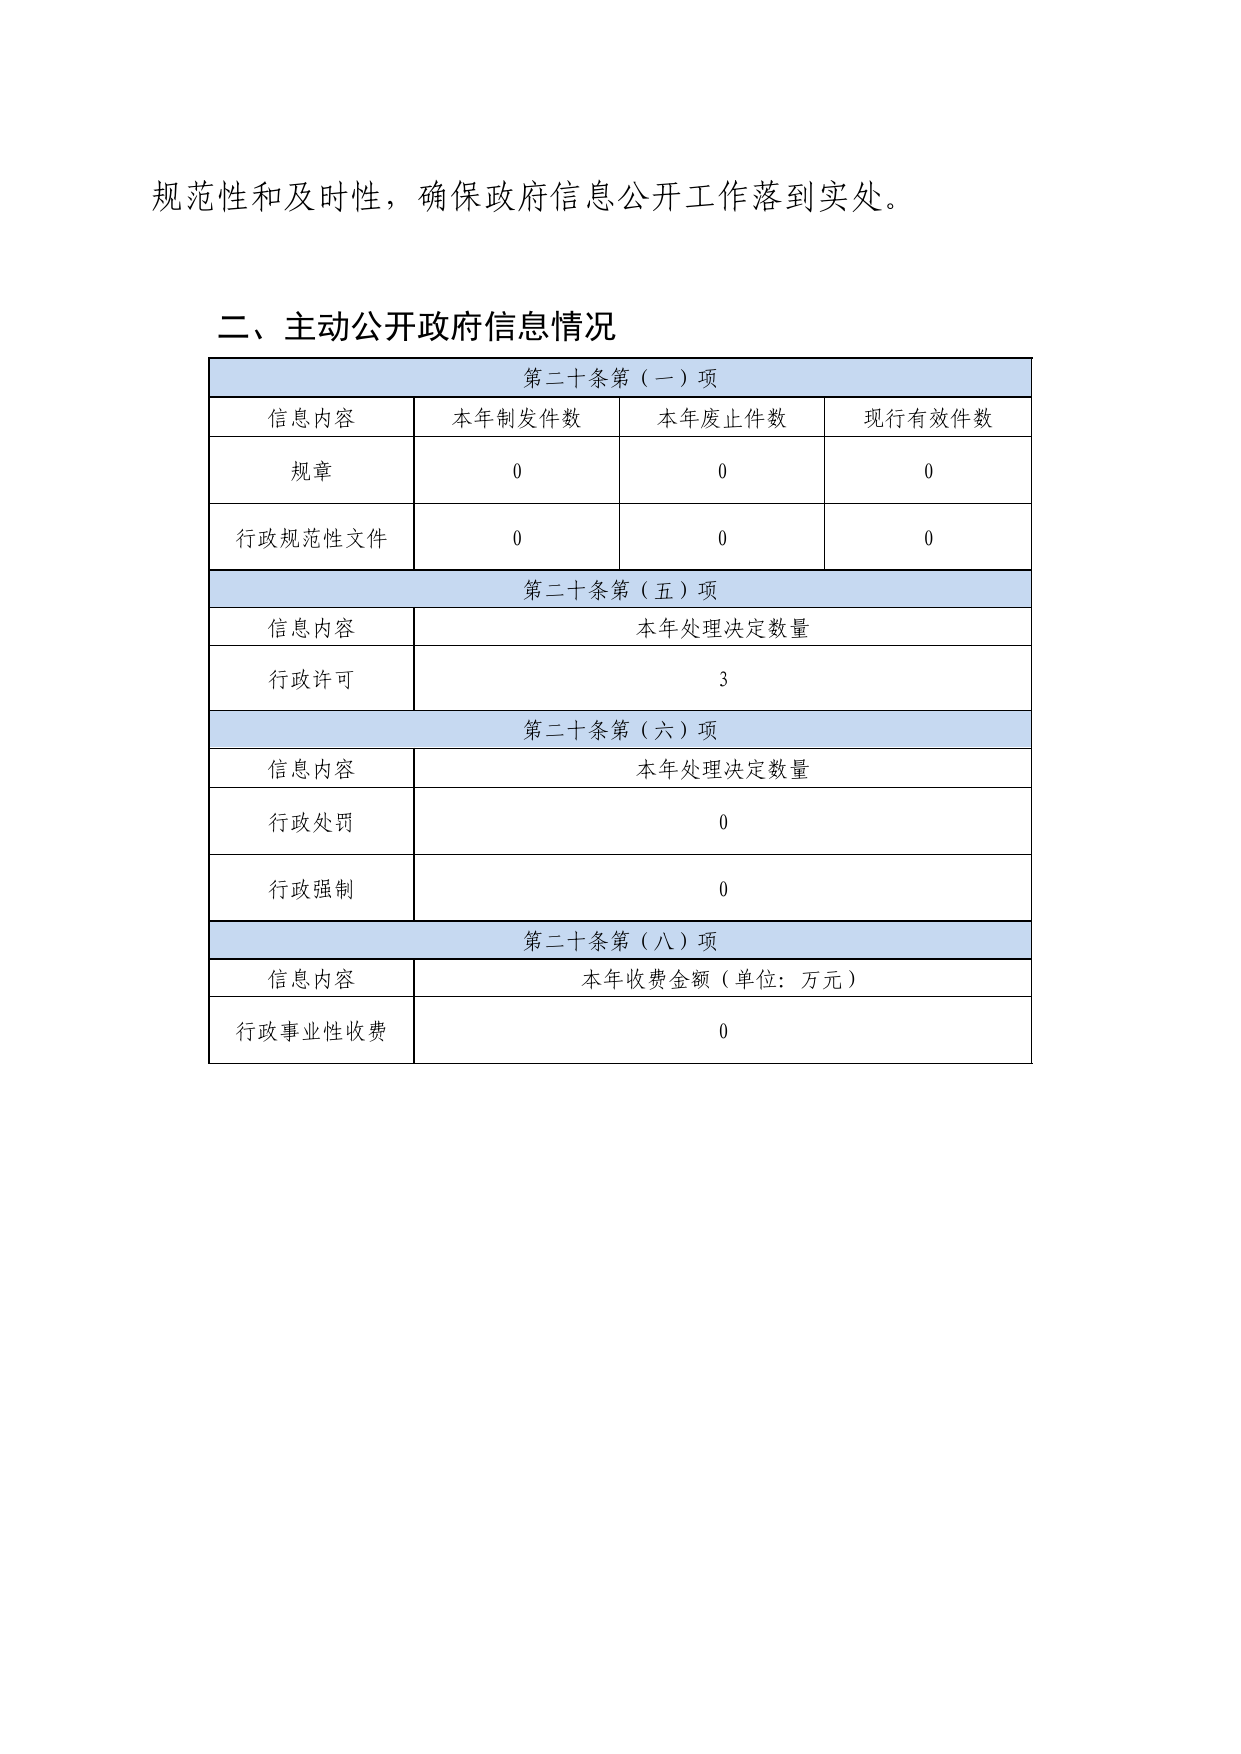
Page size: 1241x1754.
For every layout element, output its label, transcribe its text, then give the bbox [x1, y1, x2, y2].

table_cell 信息内容 [210, 960, 413, 996]
table_cell 本年处理决定数量 [415, 749, 1031, 787]
table_cell 信息内容 [210, 398, 413, 436]
table_cell 行政许可 [210, 646, 413, 710]
table_header 第二十条第（一）项 [210, 359, 1031, 396]
table_cell 0 [415, 997, 1031, 1062]
table_cell 0 [825, 504, 1031, 569]
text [150, 162, 1090, 227]
table_cell 本年制发件数 [415, 398, 619, 436]
table_cell 现行有效件数 [825, 398, 1031, 436]
table_cell 信息内容 [210, 749, 413, 787]
table_cell 规章 [210, 437, 413, 502]
table_cell 第二十条第（八）项 [210, 922, 1031, 958]
table_cell 0 [415, 504, 619, 569]
table_cell 0 [415, 855, 1031, 920]
table_cell 0 [825, 437, 1031, 502]
table_cell 第二十条第（五）项 [210, 571, 1031, 607]
table_cell 本年处理决定数量 [415, 608, 1031, 644]
table_cell 第二十条第（六）项 [210, 711, 1031, 747]
table_cell 行政事业性收费 [210, 997, 413, 1062]
table_cell 0 [620, 504, 824, 569]
text 二、主动公开政府信息情况 [150, 292, 1090, 357]
table_cell 本年收费金额（单位：万元） [415, 960, 1031, 996]
table_cell 本年废止件数 [620, 398, 824, 436]
table_cell 0 [620, 437, 824, 502]
table_cell 行政处罚 [210, 788, 413, 853]
table_cell 3 [415, 646, 1031, 710]
table_cell 行政规范性文件 [210, 504, 413, 569]
table_cell 0 [415, 788, 1031, 853]
table_cell 0 [415, 437, 619, 502]
table_cell 信息内容 [210, 608, 413, 644]
table_cell 行政强制 [210, 855, 413, 920]
